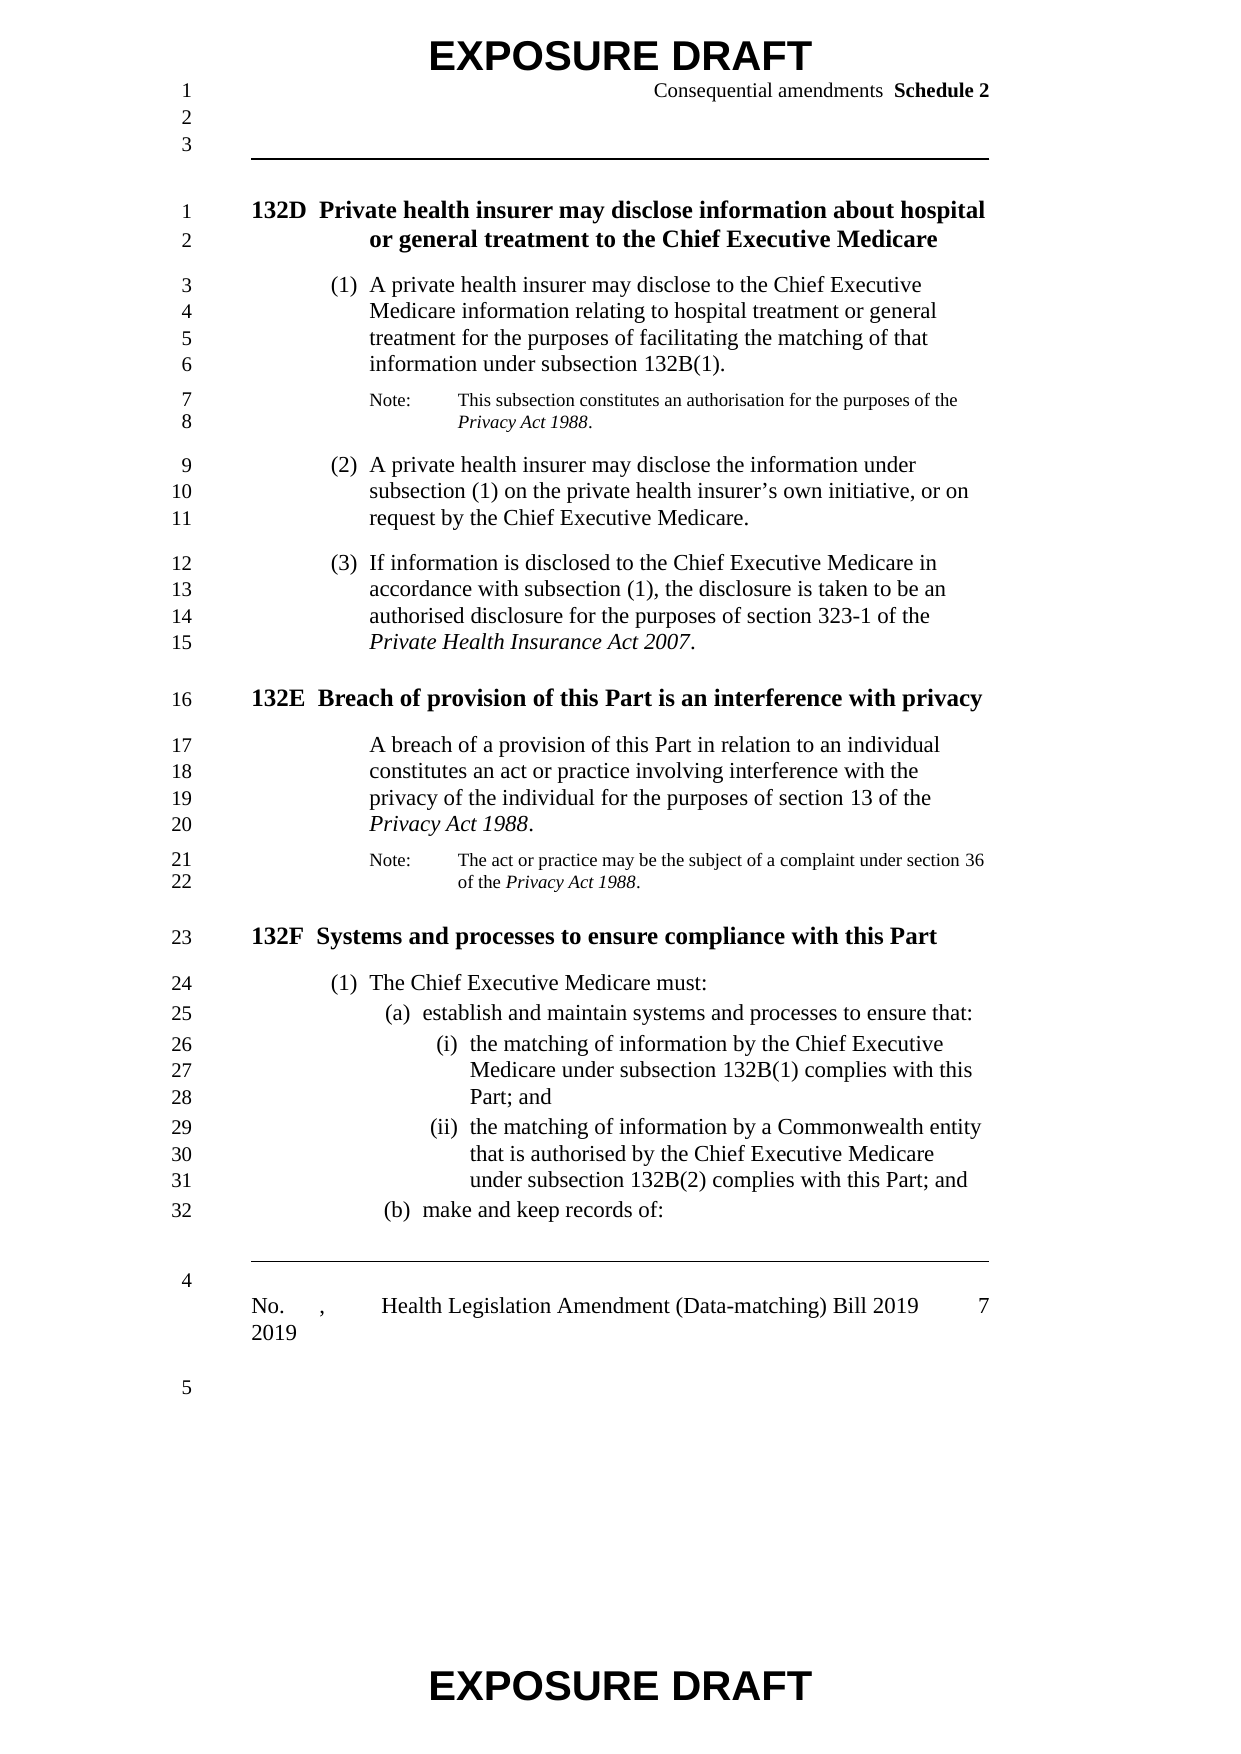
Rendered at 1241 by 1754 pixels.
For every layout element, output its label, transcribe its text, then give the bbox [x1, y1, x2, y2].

text (1) A private health insurer may disclose to the Chief Executive Medicare information relating to hospital treatment or general treatment for the purposes of facilitating the matching of that information under subsection 132B(1). [251, 271, 989, 377]
text 132E Breach of provision of this Part is an interference with privacy [251, 683, 989, 712]
text (b) make and keep records of: [251, 1196, 989, 1223]
text Note: This subsection constitutes an authorisation for the purposes of the Privacy Act 1988. [369, 389, 989, 432]
text (2) A private health insurer may disclose the information under subsection (1) on the private health insurer’s own initiative, or on request by the Chief Executive Medicare. [251, 451, 989, 530]
text (a) establish and maintain systems and processes to ensure that: [251, 999, 989, 1026]
text (i) the matching of information by the Chief Executive Medicare under subsection 132B(1) complies with this Part; and [251, 1030, 989, 1109]
text 132F Systems and processes to ensure compliance with this Part [251, 921, 989, 950]
text A breach of a provision of this Part in relation to an individual constitutes an act or practice involving interference with the privacy of the individual for the purposes of section 13 of the Privacy Act 1988. [251, 731, 989, 836]
text 132D Private health insurer may disclose information about hospital or general treatment to the Chief Executive Medicare [251, 195, 989, 252]
text (ii) the matching of information by a Commonwealth entity that is authorised by the Chief Executive Medicare under subsection 132B(2) complies with this Part; and [251, 1113, 989, 1192]
text (3) If information is disclosed to the Chief Executive Medicare in accordance with subsection (1), the disclosure is taken to be an authorised disclosure for the purposes of section 323-1 of the Private Health Insurance Act 2007. [251, 549, 989, 654]
text (1) The Chief Executive Medicare must: [251, 969, 989, 995]
text Note: The act or practice may be the subject of a complaint under section 36 of the Privacy Act 1988. [369, 849, 989, 892]
